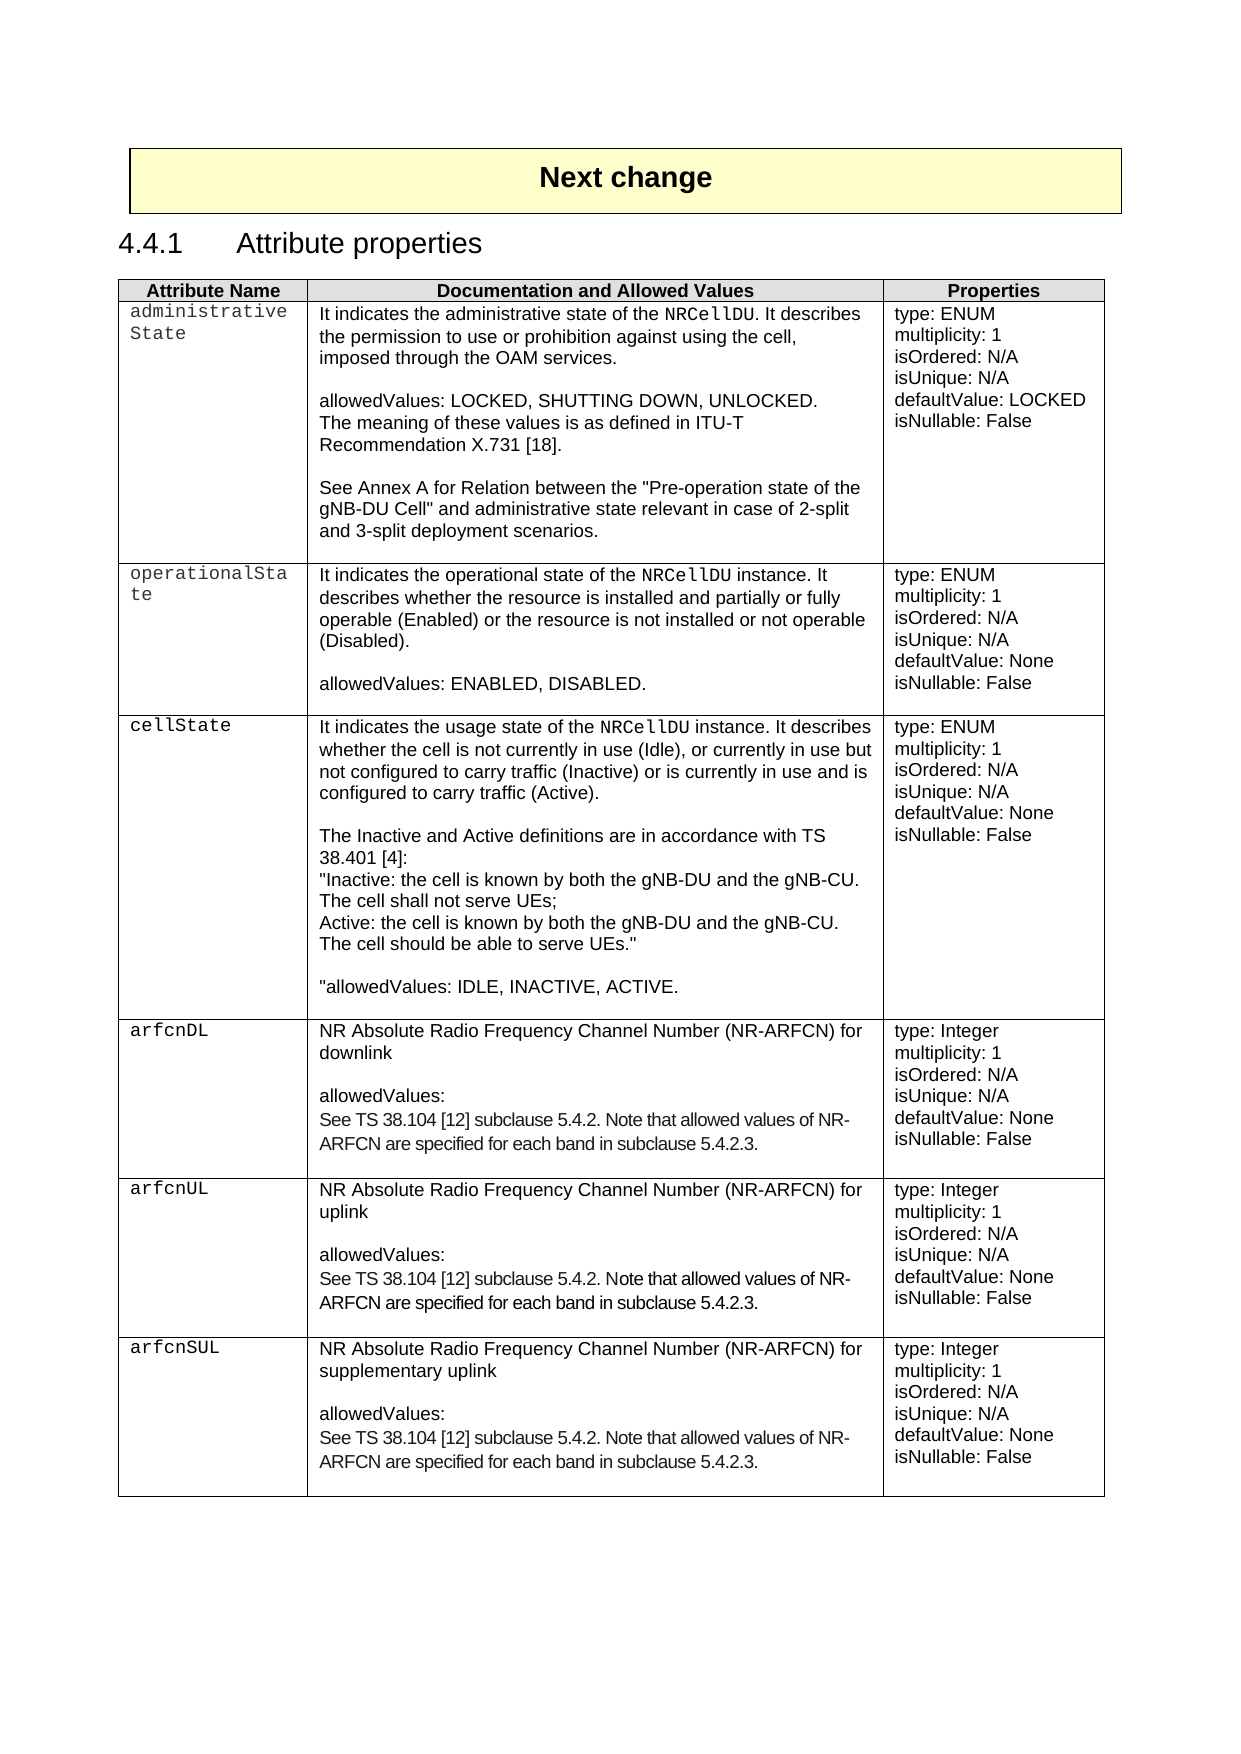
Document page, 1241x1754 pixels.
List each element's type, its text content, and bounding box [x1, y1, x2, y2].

table_cell It indicates the usage state of the NRCellDU instance. It describes whether the cell is not currently in use (Idle), or currently in use but not configured to carry traffic (Inactive) or is currently in use and is configured to carry traffic (Active). The Inactive and Active definitions are in accordance with TS 38.401 [4]: "Inactive: the cell is known by both the gNB-DU and the gNB-CU. The cell shall not serve UEs; Active: the cell is known by both the gNB-DU and the gNB-CU. The cell should be able to serve UEs." "allowedValues: IDLE, INACTIVE, ACTIVE. [308, 716, 883, 1019]
table_cell cellState [119, 716, 307, 1019]
table_header Properties [884, 280, 1104, 301]
table_header Documentation and Allowed Values [308, 280, 883, 301]
table_cell NR Absolute Radio Frequency Channel Number (NR-ARFCN) for uplink allowedValues: See TS 38.104 [12] subclause 5.4.2. Note that allowed values of NR-ARFCN are specified for each band in subclause 5.4.2.3. [308, 1179, 883, 1337]
table_cell arfcnUL [119, 1179, 307, 1337]
table_cell It indicates the operational state of the NRCellDU instance. It describes whether the resource is installed and partially or fully operable (Enabled) or the resource is not installed or not operable (Disabled). allowedValues: ENABLED, DISABLED. [308, 564, 883, 715]
table_cell type: Integer multiplicity: 1 isOrdered: N/A isUnique: N/A defaultValue: None isNullable: False [884, 1020, 1104, 1178]
table_cell NR Absolute Radio Frequency Channel Number (NR-ARFCN) for downlink allowedValues: See TS 38.104 [12] subclause 5.4.2. Note that allowed values of NR-ARFCN are specified for each band in subclause 5.4.2.3. [308, 1020, 883, 1178]
table_cell It indicates the administrative state of the NRCellDU. It describes the permission to use or prohibition against using the cell, imposed through the OAM services. allowedValues: LOCKED, SHUTTING DOWN, UNLOCKED. The meaning of these values is as defined in ITU-T Recommendation X.731 [18]. See Annex A for Relation between the "Pre-operation state of the gNB-DU Cell" and administrative state relevant in case of 2-split and 3-split deployment scenarios. [308, 302, 883, 563]
table_header Attribute Name [119, 280, 307, 301]
table_cell type: Integer multiplicity: 1 isOrdered: N/A isUnique: N/A defaultValue: None isNullable: False [884, 1179, 1104, 1337]
table_cell operationalState [119, 564, 307, 715]
table_cell administrativeState [119, 302, 307, 563]
subtitle 4.4.1 Attribute properties [118, 226, 1122, 260]
table_cell NR Absolute Radio Frequency Channel Number (NR-ARFCN) for supplementary uplink allowedValues: See TS 38.104 [12] subclause 5.4.2. Note that allowed values of NR-ARFCN are specified for each band in subclause 5.4.2.3. [308, 1338, 883, 1496]
table_cell arfcnDL [119, 1020, 307, 1178]
table_cell arfcnSUL [119, 1338, 307, 1496]
table_header Next change [131, 149, 1121, 213]
table_cell type: ENUM multiplicity: 1 isOrdered: N/A isUnique: N/A defaultValue: None isNullable: False [884, 564, 1104, 715]
table_cell type: Integer multiplicity: 1 isOrdered: N/A isUnique: N/A defaultValue: None isNullable: False [884, 1338, 1104, 1496]
table_cell type: ENUM multiplicity: 1 isOrdered: N/A isUnique: N/A defaultValue: LOCKED isNullable: False [884, 302, 1104, 563]
table_cell type: ENUM multiplicity: 1 isOrdered: N/A isUnique: N/A defaultValue: None isNullable: False [884, 716, 1104, 1019]
